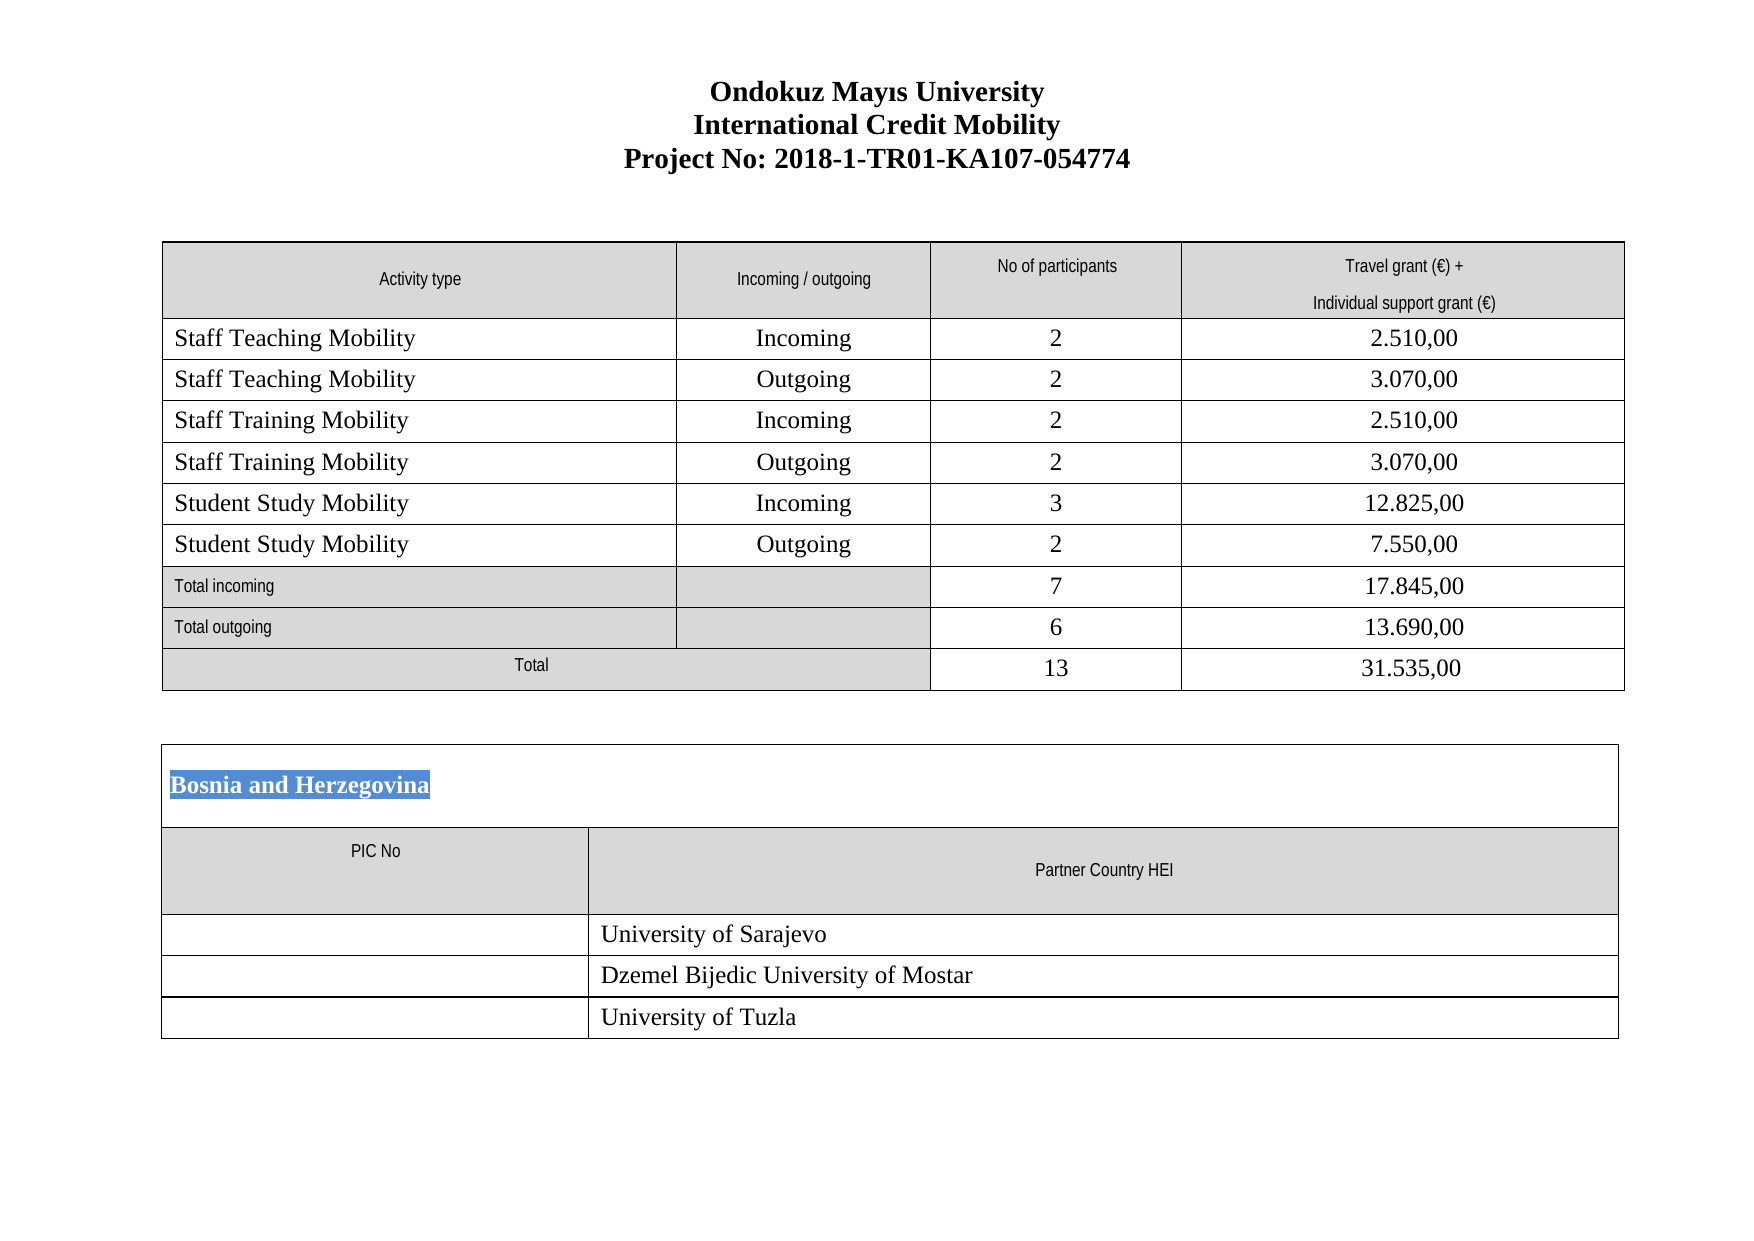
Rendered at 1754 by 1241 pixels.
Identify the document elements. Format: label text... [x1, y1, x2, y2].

table_cell [162, 998, 588, 1038]
table_cell 2 [931, 401, 1181, 442]
table_cell Dzemel Bijedic University of Mostar [589, 956, 1618, 996]
table_cell Staff Teaching Mobility [163, 360, 676, 400]
table_cell Total [163, 649, 930, 690]
table_cell 17.845,00 [1182, 567, 1624, 607]
table_cell Staff Training Mobility [163, 443, 676, 483]
table_cell Total outgoing [163, 608, 676, 648]
table_cell PIC No [162, 828, 588, 914]
table_header No of participants [931, 243, 1181, 318]
table_cell 2 [931, 360, 1181, 400]
table_cell Outgoing [677, 360, 930, 400]
table_header Activity type [163, 243, 676, 318]
table_cell Incoming [677, 401, 930, 442]
table_cell 2 [931, 319, 1181, 359]
table_cell 3.070,00 [1182, 360, 1624, 400]
table_cell Total incoming [163, 567, 676, 607]
table_cell University of Tuzla [589, 998, 1618, 1038]
table_cell 2 [931, 443, 1181, 483]
table_cell Staff Teaching Mobility [163, 319, 676, 359]
table_header Incoming / outgoing [677, 243, 930, 318]
table_cell 2 [931, 525, 1181, 566]
table_cell [162, 956, 588, 996]
table_cell 7 [931, 567, 1181, 607]
table_cell Partner Country HEI [589, 828, 1618, 914]
table_cell Outgoing [677, 443, 930, 483]
table_cell 3 [931, 484, 1181, 524]
table_cell 31.535,00 [1182, 649, 1624, 690]
table_cell 2.510,00 [1182, 319, 1624, 359]
table_cell 13.690,00 [1182, 608, 1624, 648]
table_cell [677, 608, 930, 648]
table_cell [677, 567, 930, 607]
table_cell [162, 915, 588, 955]
table_cell Incoming [677, 484, 930, 524]
table_cell 6 [931, 608, 1181, 648]
table_cell Student Study Mobility [163, 484, 676, 524]
table_header Bosnia and Herzegovina [162, 745, 1618, 827]
table_cell University of Sarajevo [589, 915, 1618, 955]
table_cell 12.825,00 [1182, 484, 1624, 524]
table_cell Outgoing [677, 525, 930, 566]
table_cell 2.510,00 [1182, 401, 1624, 442]
table_cell Staff Training Mobility [163, 401, 676, 442]
table_cell 7.550,00 [1182, 525, 1624, 566]
table_cell 3.070,00 [1182, 443, 1624, 483]
table_header Travel grant (€) + Individual support grant (€) [1182, 243, 1624, 318]
table_cell 13 [931, 649, 1181, 690]
table_cell Student Study Mobility [163, 525, 676, 566]
table_cell Incoming [677, 319, 930, 359]
